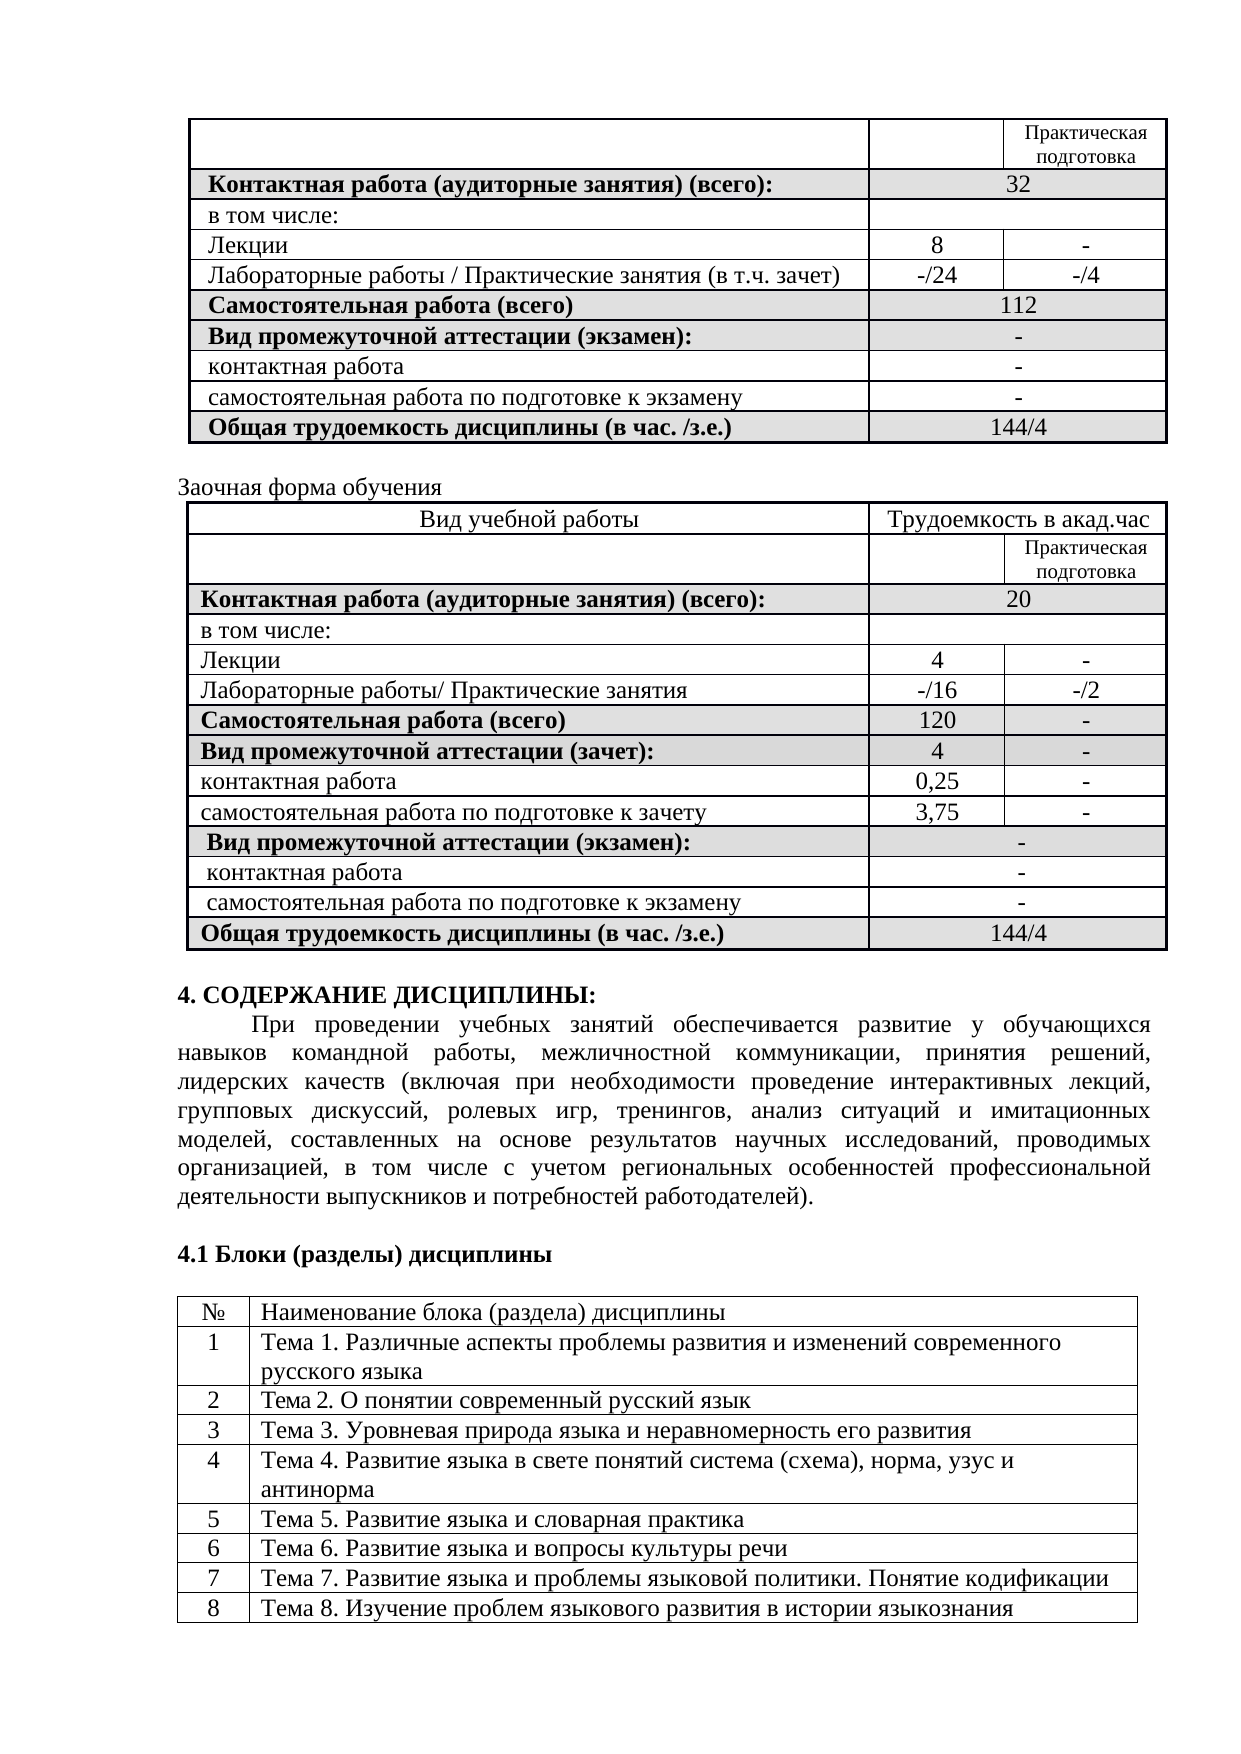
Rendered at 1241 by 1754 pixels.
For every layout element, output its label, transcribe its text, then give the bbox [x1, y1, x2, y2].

table_cell самостоятельная работа по подготовке к экзамену [191, 382, 868, 410]
table_cell 8 [870, 230, 1003, 259]
table_cell - [870, 888, 1165, 916]
table_cell 3 [178, 1415, 249, 1444]
table_cell Самостоятельная работа (всего) [191, 291, 868, 319]
table_cell Тема 7. Развитие языка и проблемы языковой политики. Понятие кодификации [250, 1563, 1137, 1592]
table_cell [191, 120, 868, 168]
table_cell -/16 [870, 675, 1004, 704]
table_cell Лабораторные работы / Практические занятия (в т.ч. зачет) [191, 260, 868, 289]
table_cell - [870, 382, 1165, 410]
table_header Трудоемкость в акад.час [870, 504, 1165, 533]
table_cell 5 [178, 1504, 249, 1532]
text Заочная форма обучения [177, 472, 1152, 501]
table_cell Тема 6. Развитие языка и вопросы культуры речи [250, 1534, 1137, 1562]
text 4. Содержание дисциплины: [177, 980, 1152, 1009]
table_cell [189, 535, 868, 583]
table_cell - [870, 857, 1165, 886]
table_cell самостоятельная работа по подготовке к зачету [189, 797, 868, 825]
table_cell Тема 5. Развитие языка и словарная практика [250, 1504, 1137, 1532]
table_cell 2 [178, 1386, 249, 1414]
table_cell Тема 3. Уровневая природа языка и неравномерность его развития [250, 1415, 1137, 1444]
table_cell в том числе: [191, 200, 868, 228]
table_cell [870, 200, 1165, 228]
table_cell - [870, 827, 1165, 856]
table_cell 4 [870, 645, 1004, 674]
table_cell [870, 120, 1003, 168]
table_cell Вид промежуточной аттестации (зачет): [189, 736, 868, 765]
table_cell - [870, 321, 1165, 350]
table_cell - [1004, 230, 1165, 259]
table_cell 4 [870, 736, 1004, 765]
table_cell Практическая подготовка [1004, 120, 1165, 168]
table_cell Тема 2. О понятии современный русский язык [250, 1386, 1137, 1414]
table_cell 0,25 [870, 766, 1004, 795]
table_cell Тема 8. Изучение проблем языкового развития в истории языкознания [250, 1593, 1137, 1622]
table_cell - [1005, 645, 1165, 674]
table_cell Общая трудоемкость дисциплины (в час. /з.е.) [191, 412, 868, 441]
table_cell Контактная работа (аудиторные занятия) (всего): [189, 585, 868, 613]
table_cell 32 [870, 170, 1165, 198]
table_header Наименование блока (раздела) дисциплины [250, 1297, 1137, 1326]
table_cell Контактная работа (аудиторные занятия) (всего): [191, 170, 868, 198]
table_cell 144/4 [870, 918, 1165, 948]
table_header Вид учебной работы [189, 504, 868, 533]
table_cell 144/4 [870, 412, 1165, 441]
table_cell Самостоятельная работа (всего) [189, 706, 868, 734]
table_cell контактная работа [189, 766, 868, 795]
table_cell Лабораторные работы/ Практические занятия [189, 675, 868, 704]
table_cell Тема 4. Развитие языка в свете понятий система (схема), норма, узус и антинорма [250, 1445, 1137, 1503]
table_header № [178, 1297, 249, 1326]
table_cell самостоятельная работа по подготовке к экзамену [189, 888, 868, 916]
table_cell 120 [870, 706, 1004, 734]
table_cell - [870, 351, 1165, 380]
table_cell - [1005, 706, 1165, 734]
table_cell Лекции [189, 645, 868, 674]
text 4.1 Блоки (разделы) дисциплины [177, 1239, 1152, 1267]
table_cell Общая трудоемкость дисциплины (в час. /з.е.) [189, 918, 868, 948]
table_cell - [1005, 797, 1165, 825]
table_cell 20 [870, 585, 1165, 613]
table_cell - [1005, 736, 1165, 765]
table_cell в том числе: [189, 615, 868, 643]
table_cell 7 [178, 1563, 249, 1592]
table_cell контактная работа [191, 351, 868, 380]
table_cell контактная работа [189, 857, 868, 886]
table_cell Вид промежуточной аттестации (экзамен): [189, 827, 868, 856]
table_cell 1 [178, 1327, 249, 1384]
table_cell -/4 [1004, 260, 1165, 289]
table_cell Вид промежуточной аттестации (экзамен): [191, 321, 868, 350]
table_cell 112 [870, 291, 1165, 319]
text При проведении учебных занятий обеспечивается развитие у обучающихся навыков командной работы, межличностной коммуникации, принятия решений, лидерских качеств (включая при необходимости проведение интерактивных лекций, групповых дискуссий, ролевых игр, тренингов, анализ ситуаций и имитационных моделей, составленных на основе результатов научных исследований, проводимых организацией, в том числе с учетом региональных особенностей профессиональной деятельности выпускников и потребностей работодателей). [177, 1009, 1152, 1210]
table_cell 6 [178, 1534, 249, 1562]
table_cell 3,75 [870, 797, 1004, 825]
table_cell Лекции [191, 230, 868, 259]
table_cell 8 [178, 1593, 249, 1622]
table_cell 4 [178, 1445, 249, 1503]
table_cell [870, 615, 1165, 643]
table_cell [870, 535, 1004, 583]
table_cell Практическая подготовка [1005, 535, 1165, 583]
table_cell - [1005, 766, 1165, 795]
table_cell -/2 [1005, 675, 1165, 704]
table_cell -/24 [870, 260, 1003, 289]
table_cell Тема 1. Различные аспекты проблемы развития и изменений современного русского языка [250, 1327, 1137, 1384]
